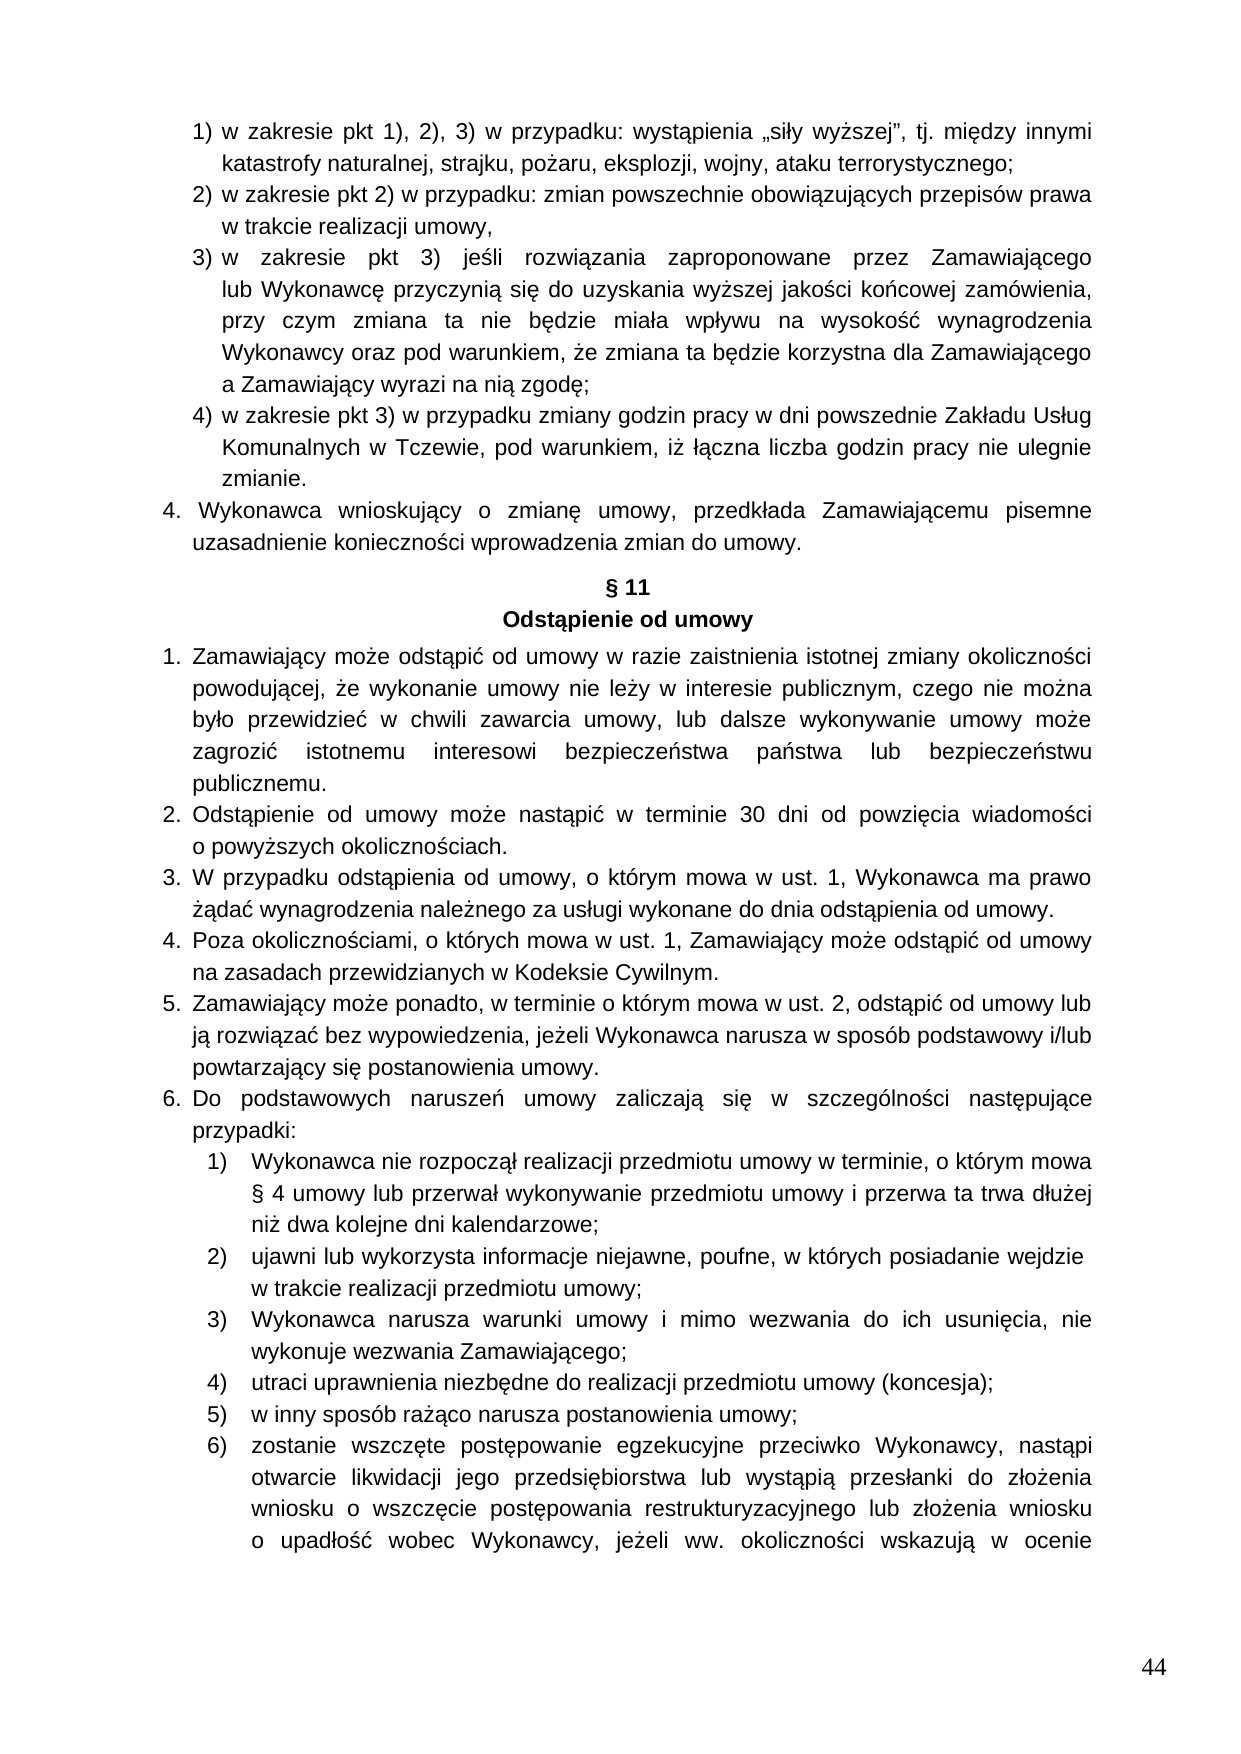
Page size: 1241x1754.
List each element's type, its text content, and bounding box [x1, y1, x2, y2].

list ujawni lub wykorzysta informacje niejawne, poufne, w których posiadanie wejdzie w trakcie realizacji przedmiotu umowy; [207, 1243, 1093, 1301]
list W przypadku odstąpienia od umowy, o którym mowa w ust. 1, Wykonawca ma prawo żądać wynagrodzenia należnego za usługi wykonane do dnia odstąpienia od umowy. [162, 864, 1093, 922]
list Poza okolicznościami, o których mowa w ust. 1, Zamawiający może odstąpić od umowy na zasadach przewidzianych w Kodeksie Cywilnym. [162, 927, 1093, 985]
list w zakresie pkt 3) jeśli rozwiązania zaproponowane przez Zamawiającego lub Wykonawcę przyczynią się do uzyskania wyższej jakości końcowej zamówienia, przy czym zmiana ta nie będzie miała wpływu na wysokość wynagrodzenia Wykonawcy oraz pod warunkiem, że zmiana ta będzie korzystna dla Zamawiającego a Zamawiający wyrazi na nią zgodę; [192, 244, 1093, 397]
list utraci uprawnienia niezbędne do realizacji przedmiotu umowy (koncesja); [207, 1369, 1093, 1396]
list w zakresie pkt 2) w przypadku: zmian powszechnie obowiązujących przepisów prawa w trakcie realizacji umowy, [192, 181, 1093, 239]
text Odstąpienie od umowy [162, 606, 1093, 632]
list Do podstawowych naruszeń umowy zaliczają się w szczególności następujące przypadki: [162, 1085, 1093, 1143]
list w zakresie pkt 1), 2), 3) w przypadku: wystąpienia „siły wyższej”, tj. między innymi katastrofy naturalnej, strajku, pożaru, eksplozji, wojny, ataku terrorystycznego; [192, 118, 1093, 176]
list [207, 1432, 1093, 1553]
list w zakresie pkt 3) w przypadku zmiany godzin pracy w dni powszednie Zakładu Usług Komunalnych w Tczewie, pod warunkiem, iż łączna liczba godzin pracy nie ulegnie zmianie. [192, 402, 1093, 492]
list Wykonawca nie rozpoczął realizacji przedmiotu umowy w terminie, o którym mowa § 4 umowy lub przerwał wykonywanie przedmiotu umowy i przerwa ta trwa dłużej niż dwa kolejne dni kalendarzowe; [207, 1148, 1093, 1238]
list Zamawiający może ponadto, w terminie o którym mowa w ust. 2, odstąpić od umowy lub ją rozwiązać bez wypowiedzenia, jeżeli Wykonawca narusza w sposób podstawowy i/lub powtarzający się postanowienia umowy. [162, 990, 1093, 1080]
list Wykonawca narusza warunki umowy i mimo wezwania do ich usunięcia, nie wykonuje wezwania Zamawiającego; [207, 1306, 1093, 1364]
list Odstąpienie od umowy może nastąpić w terminie 30 dni od powzięcia wiadomości o powyższych okolicznościach. [162, 801, 1093, 859]
list w inny sposób rażąco narusza postanowienia umowy; [207, 1401, 1093, 1427]
list Zamawiający może odstąpić od umowy w razie zaistnienia istotnej zmiany okoliczności powodującej, że wykonanie umowy nie leży w interesie publicznym, czego nie można było przewidzieć w chwili zawarcia umowy, lub dalsze wykonywanie umowy może zagrozić istotnemu interesowi bezpieczeństwa państwa lub bezpieczeństwu publicznemu. [162, 643, 1093, 796]
text § 11 [162, 574, 1093, 601]
text 4. Wykonawca wnioskujący o zmianę umowy, przedkłada Zamawiającemu pisemne uzasadnienie konieczności wprowadzenia zmian do umowy. [162, 497, 1093, 555]
